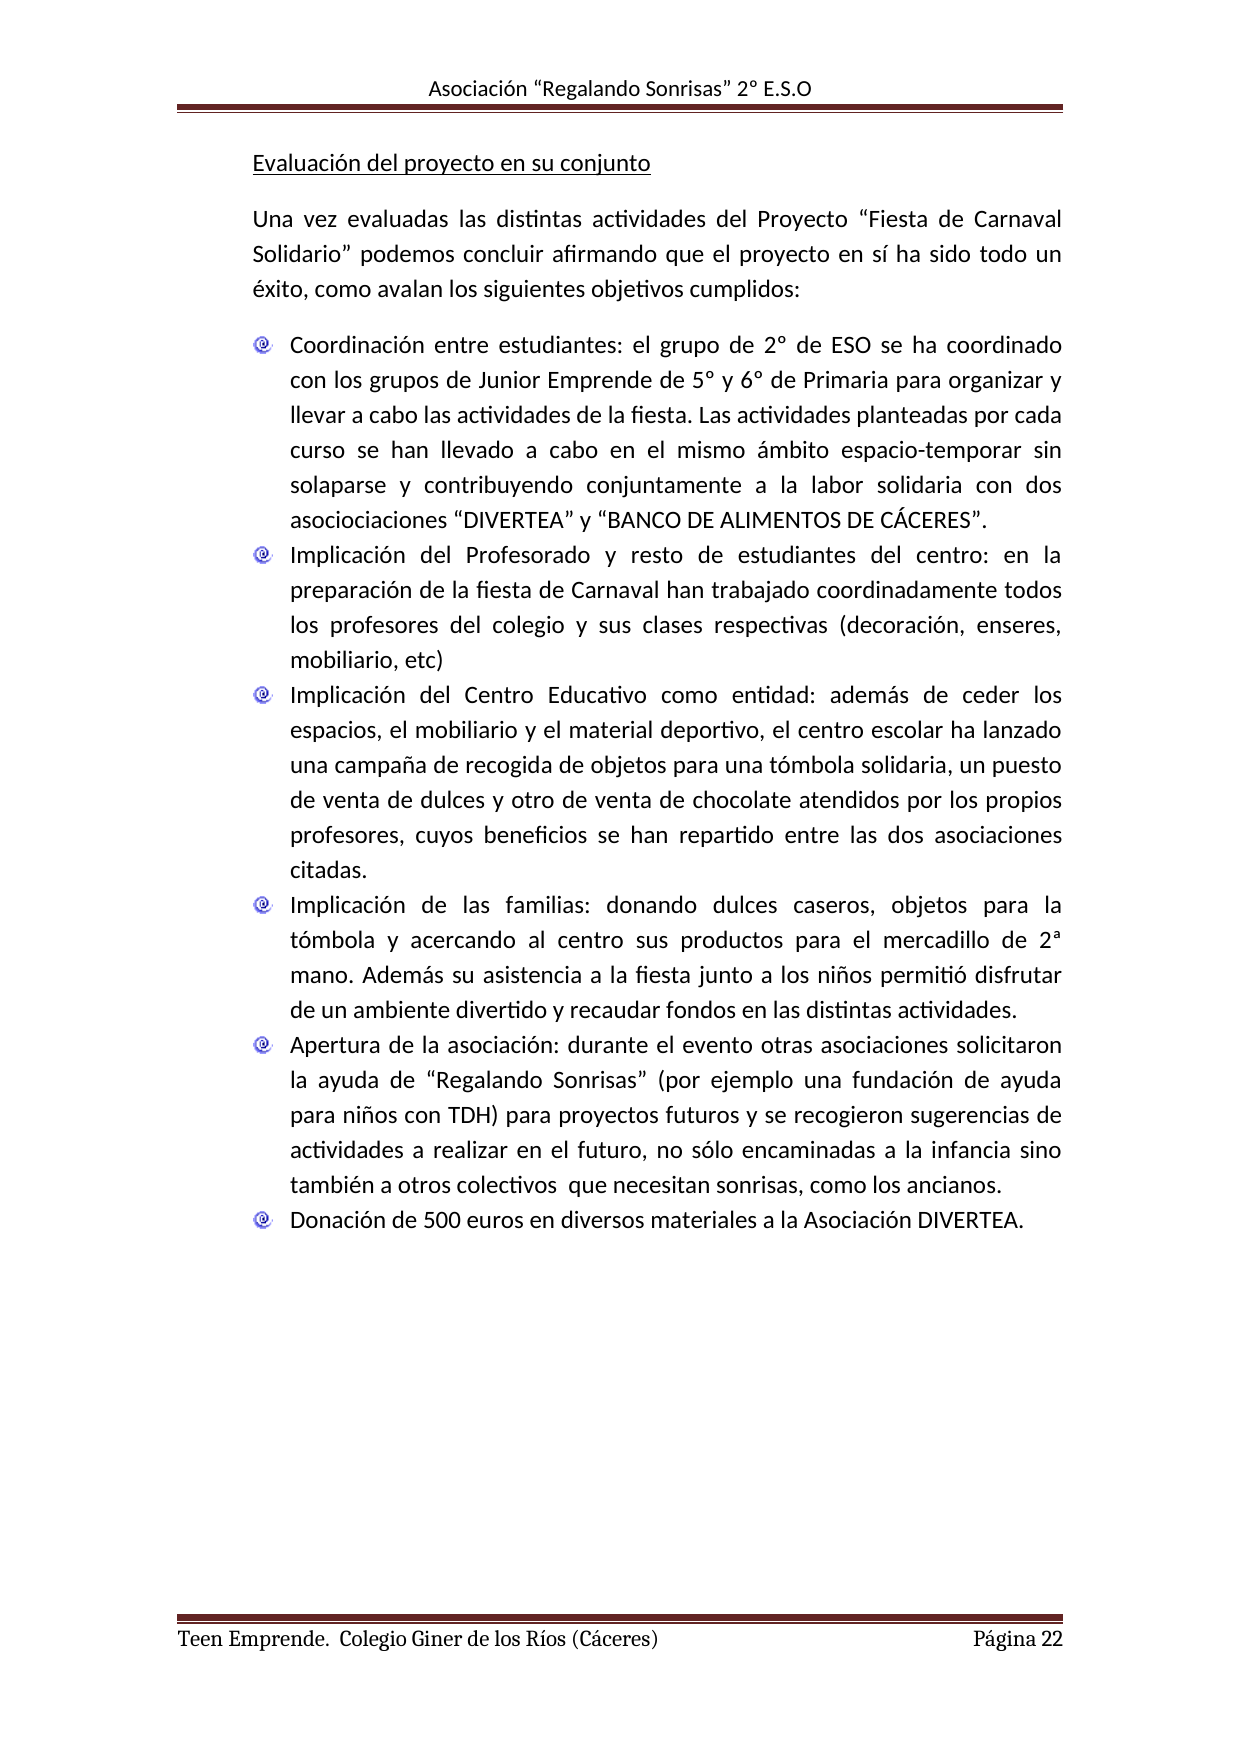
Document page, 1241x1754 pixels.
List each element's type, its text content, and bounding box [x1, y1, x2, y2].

list Coordinación entre estudiantes: el grupo de 2º de ESO se ha coordinado con los grupos de Junior Emprende de 5º y 6º de Primaria para organizar y llevar a cabo las actividades de la fiesta. Las actividades planteadas por cada curso se han llevado a cabo en el mismo ámbito espacio-temporar sin solaparse y contribuyendo conjuntamente a la labor solidaria con dos asociociaciones “DIVERTEA” y “BANCO DE ALIMENTOS DE CÁCERES”. [252, 329, 1063, 535]
list Implicación del Profesorado y resto de estudiantes del centro: en la preparación de la fiesta de Carnaval han trabajado coordinadamente todos los profesores del colegio y sus clases respectivas (decoración, enseres, mobiliario, etc) [252, 539, 1063, 675]
text Una vez evaluadas las distintas actividades del Proyecto “Fiesta de Carnaval Solidario” podemos concluir afirmando que el proyecto en sí ha sido todo un éxito, como avalan los siguientes objetivos cumplidos: [252, 203, 1063, 304]
picture [253, 546, 273, 564]
picture [253, 1211, 273, 1229]
list Apertura de la asociación: durante el evento otras asociaciones solicitaron la ayuda de “Regalando Sonrisas” (por ejemplo una fundación de ayuda para niños con TDH) para proyectos futuros y se recogieron sugerencias de actividades a realizar en el futuro, no sólo encaminadas a la infancia sino también a otros colectivos que necesitan sonrisas, como los ancianos. [252, 1029, 1063, 1200]
picture [253, 896, 273, 914]
picture [253, 1036, 273, 1054]
list Donación de 500 euros en diversos materiales a la Asociación DIVERTEA. [252, 1204, 1063, 1235]
picture [253, 686, 273, 704]
text Evaluación del proyecto en su conjunto [252, 148, 1063, 178]
picture [253, 336, 273, 354]
list Implicación del Centro Educativo como entidad: además de ceder los espacios, el mobiliario y el material deportivo, el centro escolar ha lanzado una campaña de recogida de objetos para una tómbola solidaria, un puesto de venta de dulces y otro de venta de chocolate atendidos por los propios profesores, cuyos beneficios se han repartido entre las dos asociaciones citadas. [252, 679, 1063, 885]
list Implicación de las familias: donando dulces caseros, objetos para la tómbola y acercando al centro sus productos para el mercadillo de 2ª mano. Además su asistencia a la fiesta junto a los niños permitió disfrutar de un ambiente divertido y recaudar fondos en las distintas actividades. [252, 889, 1063, 1025]
